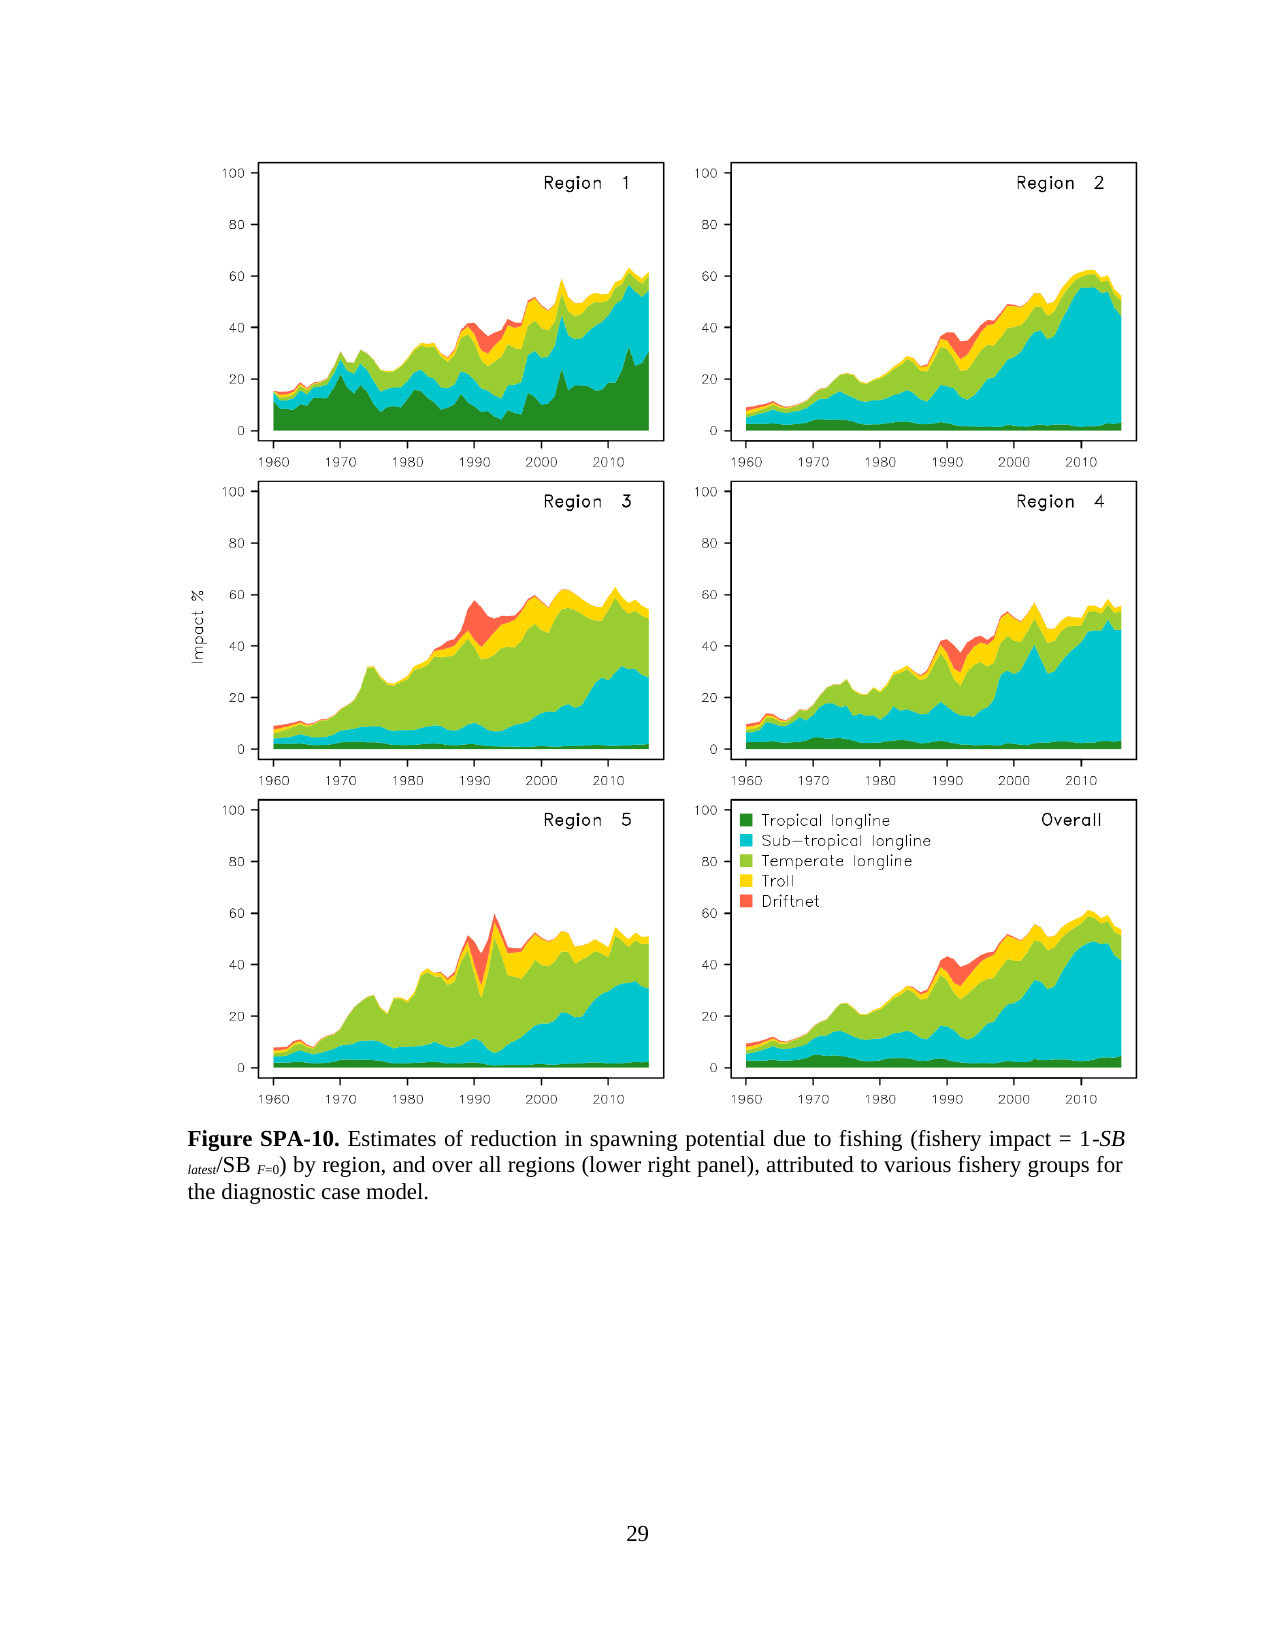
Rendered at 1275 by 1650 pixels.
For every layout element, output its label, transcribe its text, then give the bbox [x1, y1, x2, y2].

picture [187, 150, 1163, 1125]
list Figure SPA-10. Estimates of reduction in spawning potential due to fishing (fishery impact = 1-SB latest/SB F=0) by region, and over all regions (lower right panel), attributed to various fishery groups for the diagnostic case model. [187, 1125, 1125, 1204]
